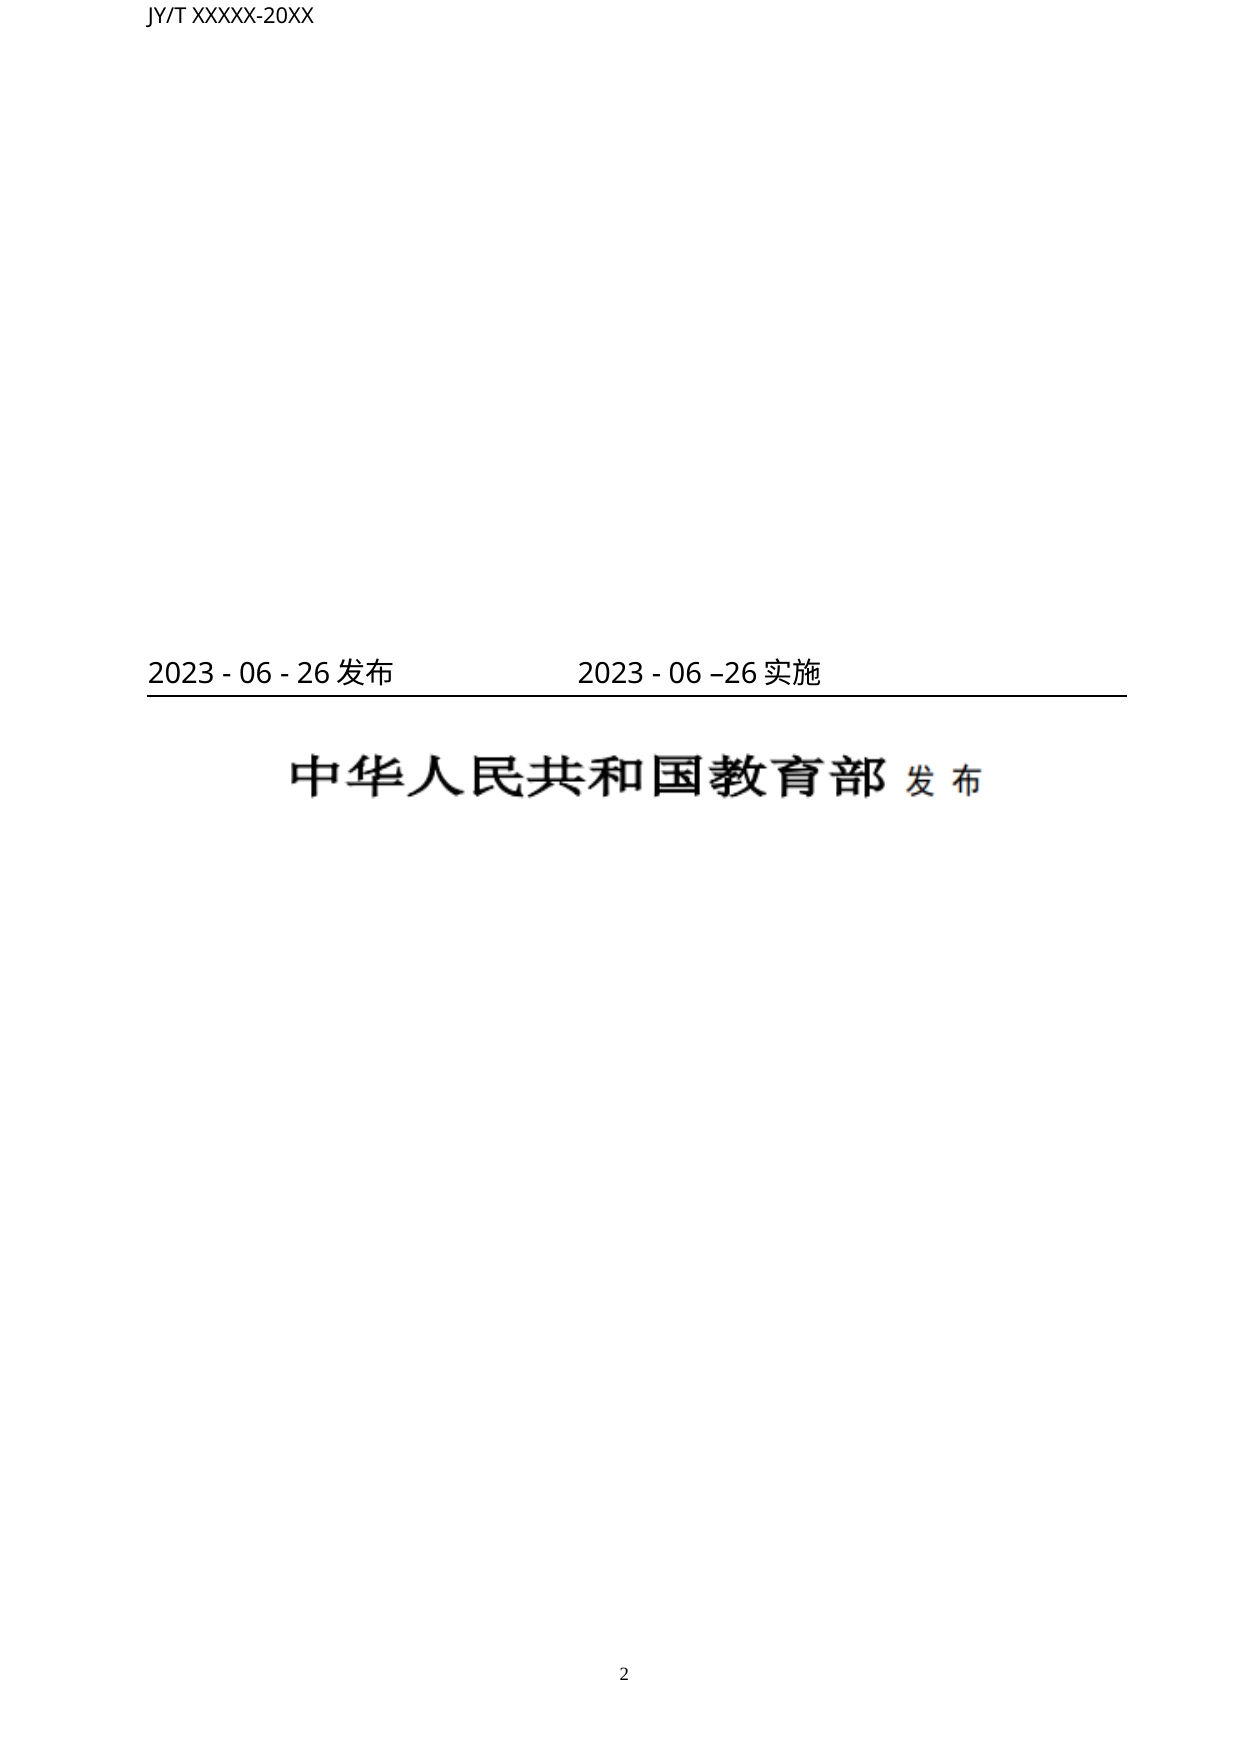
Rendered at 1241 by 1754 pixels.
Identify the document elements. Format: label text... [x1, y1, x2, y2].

picture [280, 742, 990, 808]
text 2023 - 06 - 26发布 2023 - 06 –26实施 [148, 638, 1122, 695]
